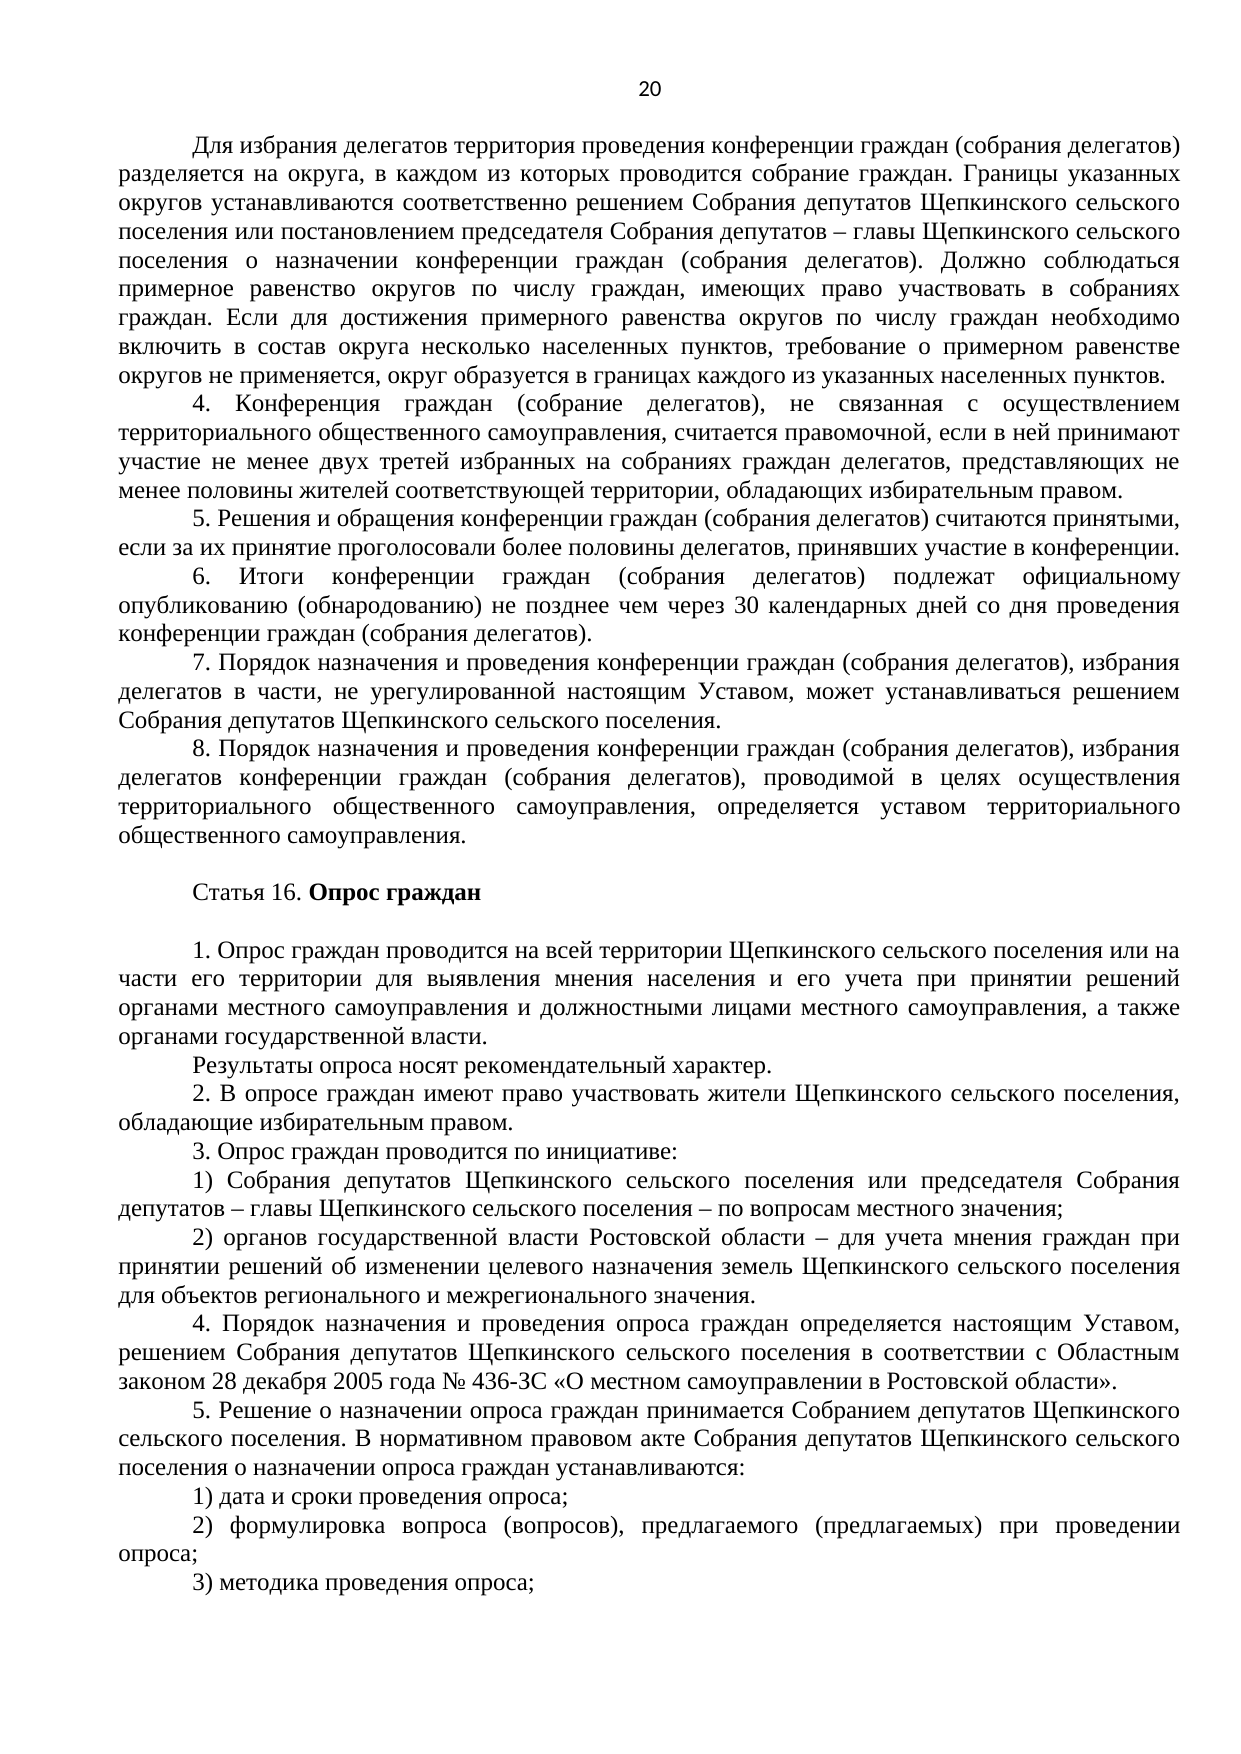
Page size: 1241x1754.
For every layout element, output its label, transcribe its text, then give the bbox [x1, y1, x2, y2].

text 2) органов государственной власти Ростовской области – для учета мнения граждан при принятии решений об изменении целевого назначения земель Щепкинского сельского поселения для объектов регионального и межрегионального значения. [118, 1222, 1181, 1308]
text 2) формулировка вопроса (вопросов), предлагаемого (предлагаемых) при проведении опроса; [118, 1510, 1181, 1567]
text 8. Порядок назначения и проведения конференции граждан (собрания делегатов), избрания делегатов конференции граждан (собрания делегатов), проводимой в целях осуществления территориального общественного самоуправления, определяется уставом территориального общественного самоуправления. [118, 733, 1181, 848]
text 5. Решение о назначении опроса граждан принимается Собранием депутатов Щепкинского сельского поселения. В нормативном правовом акте Собрания депутатов Щепкинского сельского поселения о назначении опроса граждан устанавливаются: [118, 1395, 1181, 1481]
text 1) Собрания депутатов Щепкинского сельского поселения или председателя Собрания депутатов – главы Щепкинского сельского поселения – по вопросам местного значения; [118, 1165, 1181, 1222]
text Для избрания делегатов территория проведения конференции граждан (собрания делегатов) разделяется на округа, в каждом из которых проводится собрание граждан. Границы указанных округов устанавливаются соответственно решением Собрания депутатов Щепкинского сельского поселения или постановлением председателя Собрания депутатов – главы Щепкинского сельского поселения о назначении конференции граждан (собрания делегатов). Должно соблюдаться примерное равенство округов по числу граждан, имеющих право участвовать в собраниях граждан. Если для достижения примерного равенства округов по числу граждан необходимо включить в состав округа несколько населенных пунктов, требование о примерном равенстве округов не применяется, округ образуется в границах каждого из указанных населенных пунктов. [118, 130, 1181, 388]
text Статья 16. Опрос граждан [118, 877, 1181, 906]
text Результаты опроса носят рекомендательный характер. [118, 1050, 1181, 1078]
text 1. Опрос граждан проводится на всей территории Щепкинского сельского поселения или на части его территории для выявления мнения населения и его учета при принятии решений органами местного самоуправления и должностными лицами местного самоуправления, а также органами государственной власти. [118, 935, 1181, 1050]
text 4. Конференция граждан (собрание делегатов), не связанная с осуществлением территориального общественного самоуправления, считается правомочной, если в ней принимают участие не менее двух третей избранных на собраниях граждан делегатов, представляющих не менее половины жителей соответствующей территории, обладающих избирательным правом. [118, 388, 1181, 503]
text 6. Итоги конференции граждан (собрания делегатов) подлежат официальному опубликованию (обнародованию) не позднее чем через 30 календарных дней со дня проведения конференции граждан (собрания делегатов). [118, 561, 1181, 647]
text 2. В опросе граждан имеют право участвовать жители Щепкинского сельского поселения, обладающие избирательным правом. [118, 1078, 1181, 1136]
text 4. Порядок назначения и проведения опроса граждан определяется настоящим Уставом, решением Собрания депутатов Щепкинского сельского поселения в соответствии с Областным законом 28 декабря 2005 года № 436-ЗС «О местном самоуправлении в Ростовской области». [118, 1308, 1181, 1395]
text 7. Порядок назначения и проведения конференции граждан (собрания делегатов), избрания делегатов в части, не урегулированной настоящим Уставом, может устанавливаться решением Собрания депутатов Щепкинского сельского поселения. [118, 647, 1181, 733]
text 3. Опрос граждан проводится по инициативе: [118, 1136, 1181, 1165]
text 1) дата и сроки проведения опроса; [118, 1481, 1181, 1510]
text 3) методика проведения опроса; [118, 1567, 1181, 1596]
text 5. Решения и обращения конференции граждан (собрания делегатов) считаются принятыми, если за их принятие проголосовали более половины делегатов, принявших участие в конференции. [118, 503, 1181, 561]
